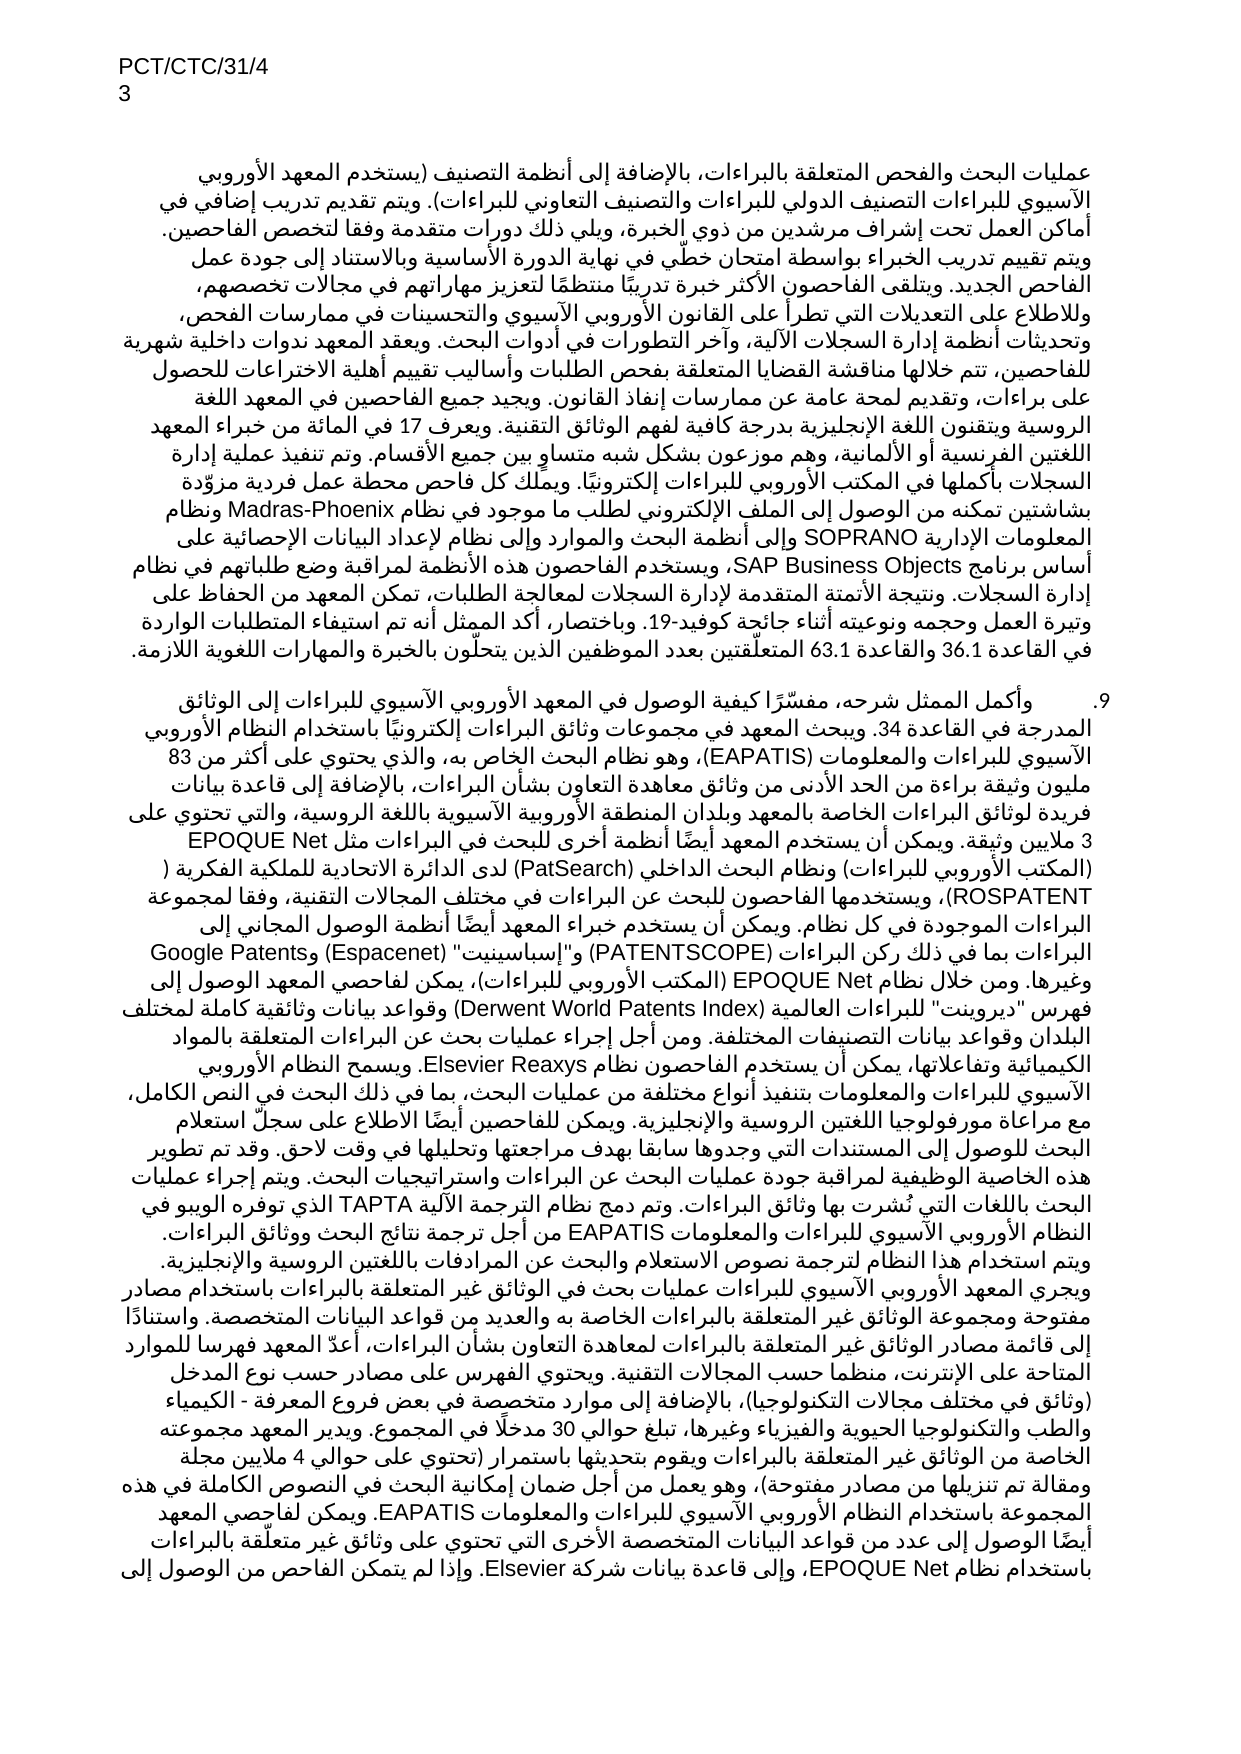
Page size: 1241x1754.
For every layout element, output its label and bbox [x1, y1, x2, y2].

text [118, 686, 1092, 1582]
text [118, 158, 1092, 663]
